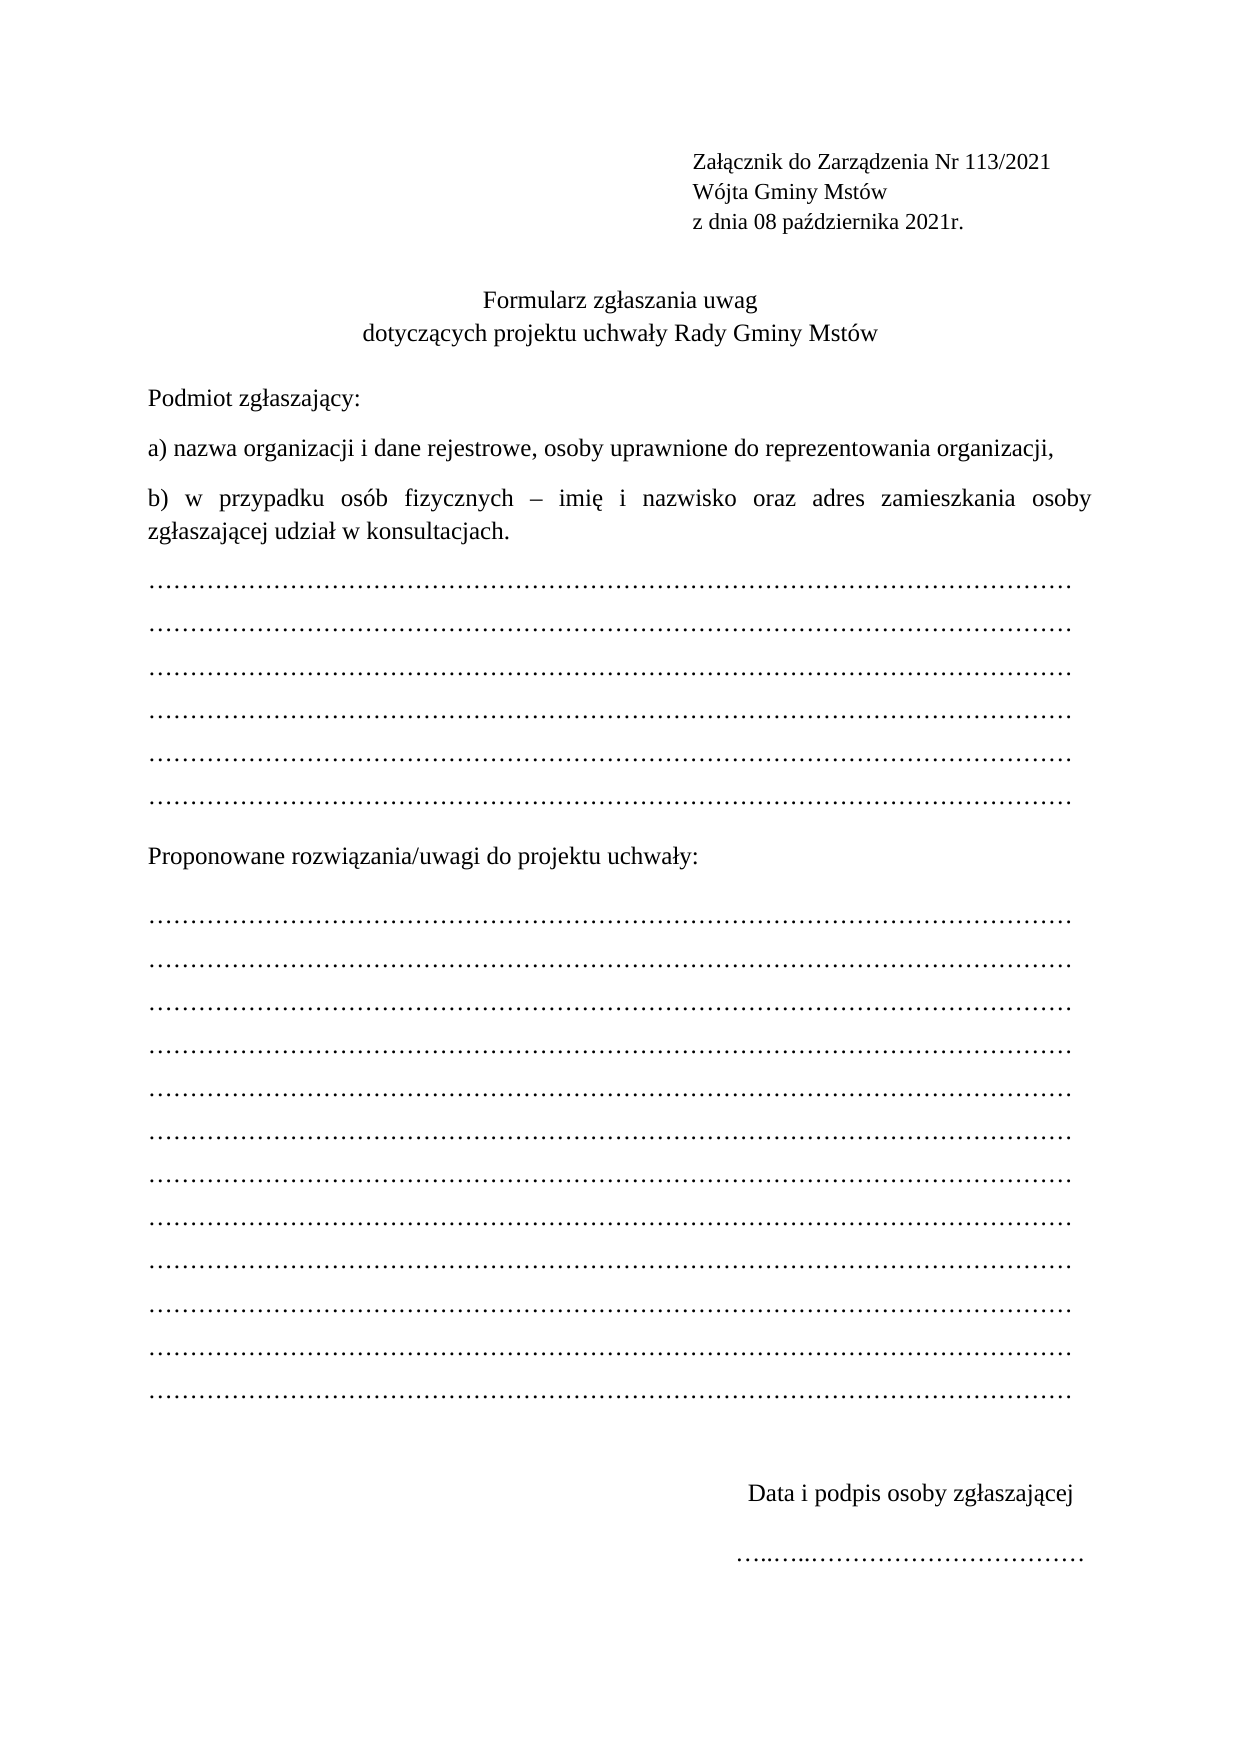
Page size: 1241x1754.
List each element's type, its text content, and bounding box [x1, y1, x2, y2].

text …..…..…………………………… [148, 1538, 1092, 1566]
text Proponowane rozwiązania/uwagi do projektu uchwały: [148, 841, 1092, 869]
text dotyczących projektu uchwały Rady Gminy Mstów [148, 318, 1092, 379]
text Wójta Gminy Mstów [148, 178, 1092, 204]
text z dnia 08 października 2021r. [148, 208, 1092, 234]
text a) nazwa organizacji i dane rejestrowe, osoby uprawnione do reprezentowania organizacji, [148, 433, 1092, 462]
text ……………………………………………………………………………………………………………………………………………………………………………………………………………………………………………………………………………………………………………………………………………………………………………………………………………………………………………………………………………………………………………………………………………………………………………………………………………… [148, 565, 1092, 810]
text Podmiot zgłaszający: [148, 383, 1092, 412]
text Data i podpis osoby zgłaszającej [148, 1435, 1092, 1507]
text Załącznik do Zarządzenia Nr 113/2021 [148, 148, 1092, 174]
text Formularz zgłaszania uwag [148, 285, 1092, 314]
text b) w przypadku osób fizycznych – imię i nazwisko oraz adres zamieszkania osoby zgłaszającej udział w konsultacjach. [148, 483, 1092, 544]
text ……………………………………………………………………………………………………………………………………………………………………………………………………………………………………………………………………………………………………………………………………………………………………………………………………………………………………………………………………………………………………………………………………………………………………………………………………………………………………………………………………………………………………………………………………………………………………………………………………………………………………………………………………………………………………………………………………………………………………………………………………………………………………………………………………………………………………………………………………………………………………………………………………………………………… [148, 901, 1092, 1404]
